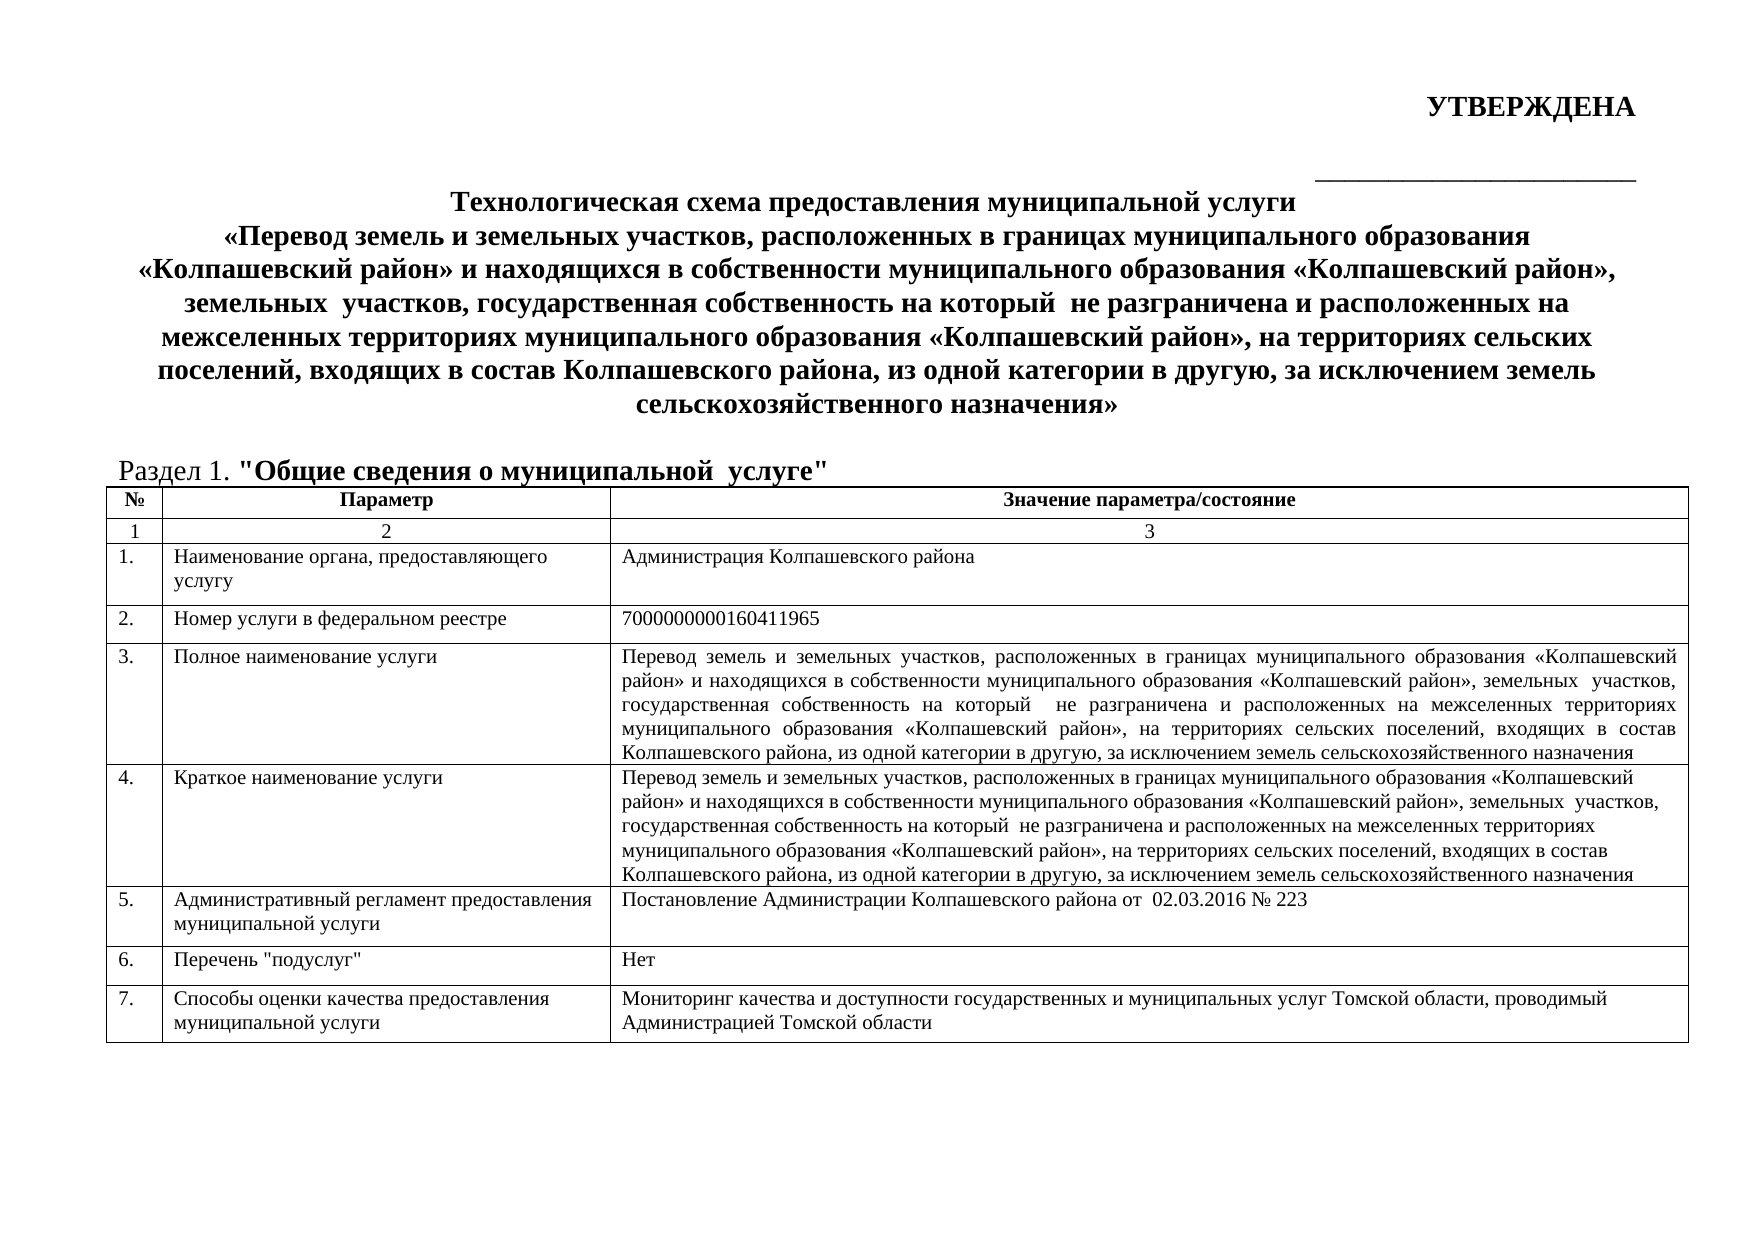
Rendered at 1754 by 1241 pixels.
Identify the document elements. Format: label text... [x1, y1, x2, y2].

table_cell Перевод земель и земельных участков, расположенных в границах муниципального образования «Колпашевский район» и находящихся в собственности муниципального образования «Колпашевский район», земельных участков, государственная собственность на который не разграничена и расположенных на межселенных территориях муниципального образования «Колпашевский район», на территориях сельских поселений, входящих в состав Колпашевского района, из одной категории в другую, за исключением земель сельскохозяйственного назначения [611, 644, 1688, 764]
table_cell Номер услуги в федеральном реестре [163, 606, 610, 643]
table_cell 7. [107, 986, 162, 1042]
table_cell Административный регламент предоставления муниципальной услуги [163, 887, 610, 946]
table_header Параметр [163, 488, 610, 518]
table_cell Постановление Администрации Колпашевского района от 02.03.2016 № 223 [611, 887, 1688, 946]
table_cell 3. [107, 644, 162, 764]
text Раздел 1. "Общие сведения о муниципальной услуге" [118, 453, 1636, 486]
table_cell 6. [107, 947, 162, 984]
table_cell Перевод земель и земельных участков, расположенных в границах муниципального образования «Колпашевский район» и находящихся в собственности муниципального образования «Колпашевский район», земельных участков, государственная собственность на который не разграничена и расположенных на межселенных территориях муниципального образования «Колпашевский район», на территориях сельских поселений, входящих в состав Колпашевского района, из одной категории в другую, за исключением земель сельскохозяйственного назначения [611, 765, 1688, 886]
table_cell Перечень "подуслуг" [163, 947, 610, 984]
table_cell 1. [107, 544, 162, 605]
table_cell 4. [107, 765, 162, 886]
table_cell Наименование органа, предоставляющего услугу [163, 544, 610, 605]
table_cell Мониторинг качества и доступности государственных и муниципальных услуг Томской области, проводимый Администрацией Томской области [611, 986, 1688, 1042]
table_cell 2 [163, 519, 610, 543]
table_header № [107, 488, 162, 518]
table_cell Способы оценки качества предоставления муниципальной услуги [163, 986, 610, 1042]
text УТВЕРЖДЕНА [118, 89, 1636, 122]
text ______________________ [118, 151, 1636, 184]
table_cell 5. [107, 887, 162, 946]
table_cell Полное наименование услуги [163, 644, 610, 764]
text Технологическая схема предоставления муниципальной услуги «Перевод земель и земельных участков, расположенных в границах муниципального образования «Колпашевский район» и находящихся в собственности муниципального образования «Колпашевский район», земельных участков, государственная собственность на который не разграничена и расположенных на межселенных территориях муниципального образования «Колпашевский район», на территориях сельских поселений, входящих в состав Колпашевского района, из одной категории в другую, за исключением земель сельскохозяйственного назначения» [118, 184, 1636, 419]
table_cell 3 [611, 519, 1688, 543]
table_cell Краткое наименование услуги [163, 765, 610, 886]
table_cell 1 [107, 519, 162, 543]
table_cell Администрация Колпашевского района [611, 544, 1688, 605]
table_header Значение параметра/состояние [611, 488, 1688, 518]
table_cell 2. [107, 606, 162, 643]
table_cell Нет [611, 947, 1688, 984]
table_cell 7000000000160411965 [611, 606, 1688, 643]
